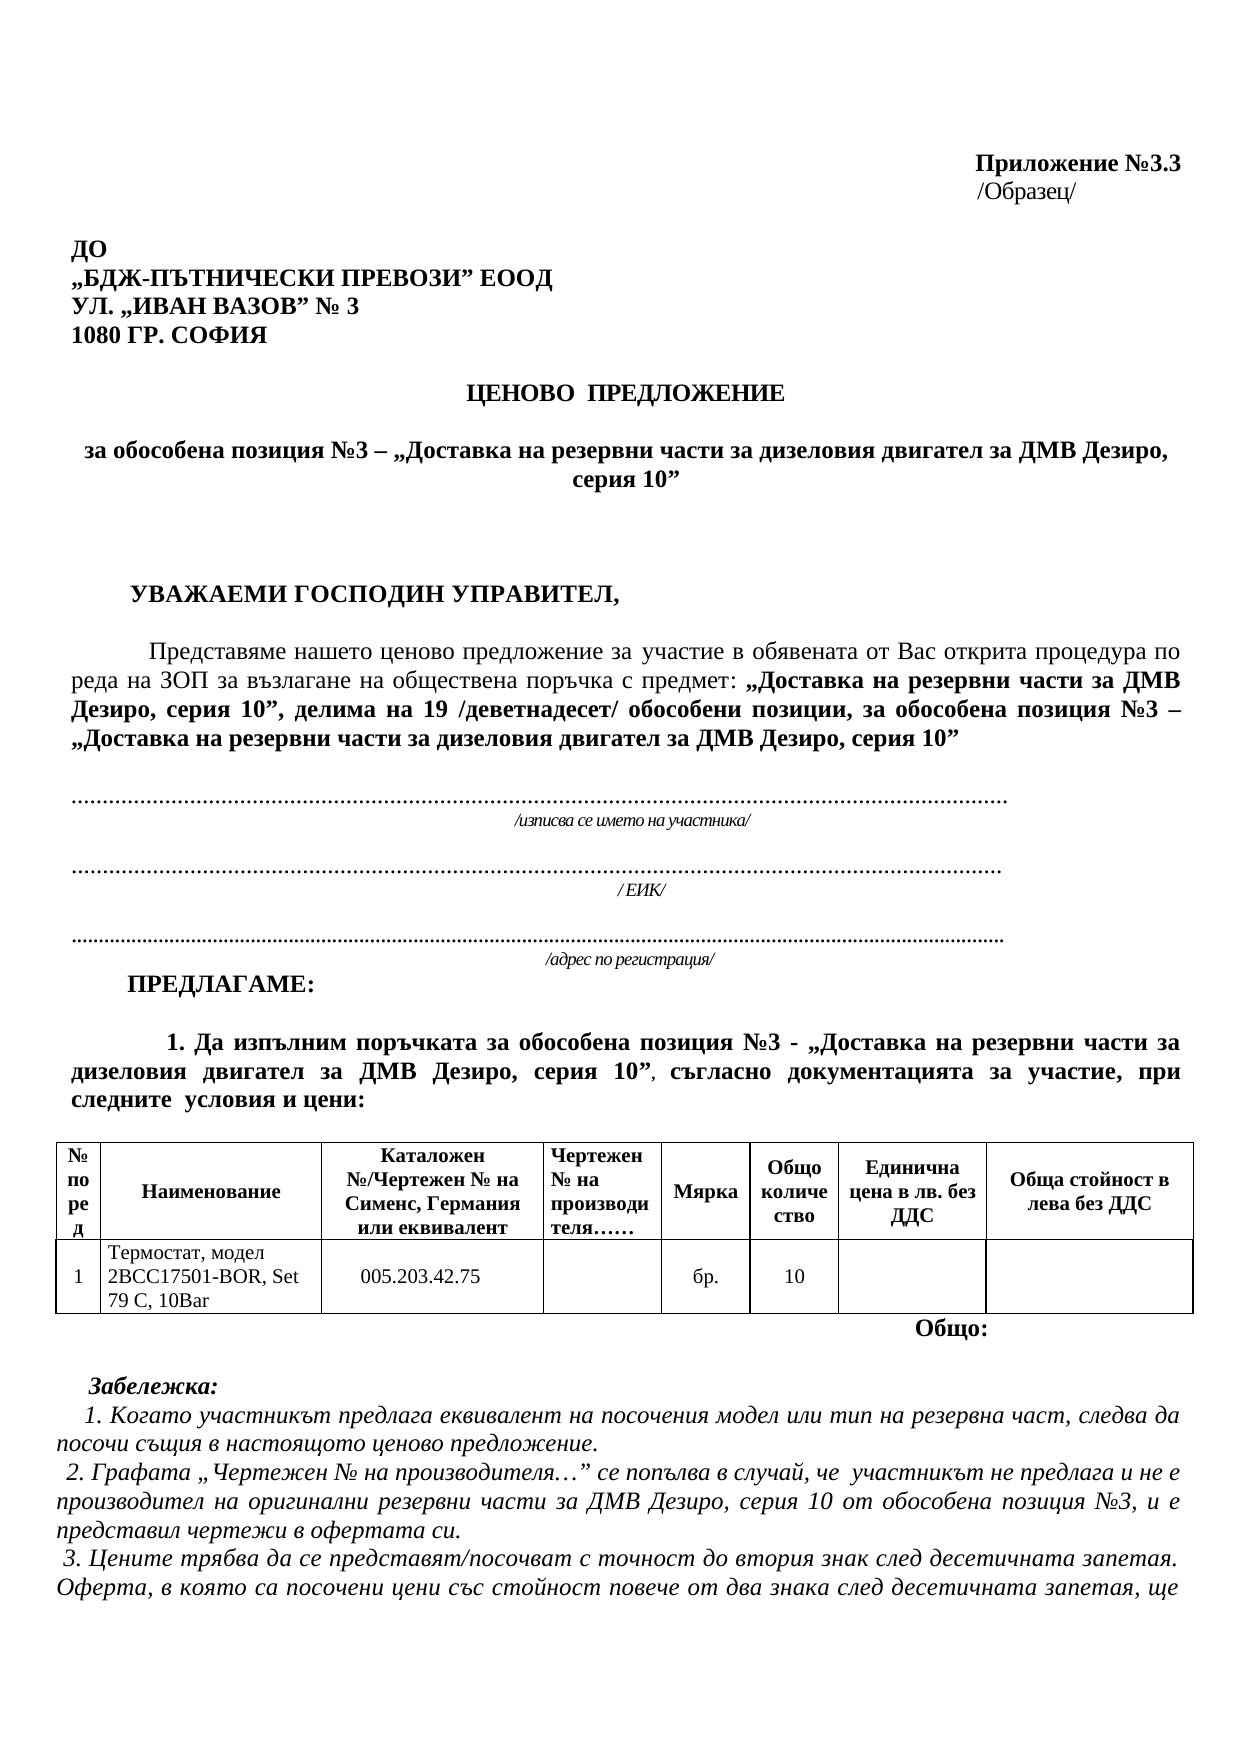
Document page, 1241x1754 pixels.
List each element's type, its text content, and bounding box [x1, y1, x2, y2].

table_cell 005.203.42.75 [322, 1240, 543, 1312]
text /Образец/ [71, 176, 1181, 205]
text 1080 ГР. СОФИЯ [71, 320, 1181, 349]
text „БДЖ-ПЪТНИЧЕСКИ ПРЕВОЗИ” ЕООД [71, 263, 1181, 291]
text Представяме нашето ценово предложение за участие в обявената от Вас открита процедура по реда на ЗОП за възлагане на обществена поръчка с предмет: „Доставка на резервни части за ДМВ Дезиро, серия 10”, делима на 19 /деветнадесет/ обособени позиции, за обособена позиция №3 – „Доставка на резервни части за дизеловия двигател за ДМВ Дезиро, серия 10” [71, 636, 1181, 751]
table_cell 1 [57, 1240, 100, 1312]
text 1. Когато участникът предлага еквивалент на посочения модел или тип на резервна част, следва да посочи същия в настоящото ценово предложение. [0, 1400, 1181, 1457]
table_cell [987, 1240, 1192, 1312]
table_header Каталожен №/Чертежен № на Сименс, Германия или еквивалент [322, 1143, 543, 1239]
text за обособена позиция №3 – „Доставка на резервни части за дизеловия двигател за ДМВ Дезиро, серия 10” [71, 435, 1181, 493]
table_cell [544, 1240, 573, 1312]
text / ЕИК/ [103, 878, 1181, 900]
text 2. Графата „Чертежен № на производителя…” се попълва в случай, че участникът не предлага и не е производител на оригинални резервни части за ДМВ Дезиро, серия 10 от обособена позиция №3, и е представил чертежи в офертата си. [0, 1457, 1181, 1543]
text ДО [71, 234, 1181, 263]
table_cell Термостат, модел 2BCC17501-BOR, Set 79 C, 10Bar [101, 1240, 321, 1312]
table_cell 10 [751, 1240, 838, 1312]
table_cell [573, 1240, 661, 1312]
table_cell бр. [662, 1240, 749, 1312]
table_header Наименование [101, 1143, 321, 1239]
text /адрес по регистрация/ [79, 948, 1181, 969]
text ЦЕНОВО ПРЕДЛОЖЕНИЕ [71, 378, 1181, 406]
table_header Мярка [662, 1143, 749, 1239]
table_header Единична цена в лв. без ДДС [839, 1143, 986, 1239]
text Забележка: [0, 1371, 1181, 1400]
text 1. Да изпълним поръчката за обособена позиция №3 - „Доставка на резервни части за дизеловия двигател за ДМВ Дезиро, серия 10”, съгласно документацията за участие, при следните условия и цени: [71, 1027, 1181, 1113]
text ............................................................................................................................................................................ [71, 919, 1181, 948]
table_header Чертежен № на производителя…… [544, 1143, 661, 1239]
text ..................................................................................................................................................... [71, 850, 1181, 878]
text Общо: [71, 1314, 1181, 1342]
table_header Общо количество [751, 1143, 838, 1239]
text ПРЕДЛАГАМЕ: [71, 969, 1181, 998]
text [56, 1543, 1181, 1601]
text УЛ. „ИВАН ВАЗОВ” № 3 [71, 291, 1181, 320]
table_header Обща стойност в лева без ДДС [987, 1143, 1193, 1239]
text Приложение №3.3 [71, 148, 1181, 176]
text /изписва се името на участника/ [84, 809, 1181, 831]
table_cell [839, 1240, 985, 1312]
text УВАЖАЕМИ ГОСПОДИН УПРАВИТЕЛ, [71, 579, 1085, 608]
table_header № по ред [57, 1143, 100, 1239]
